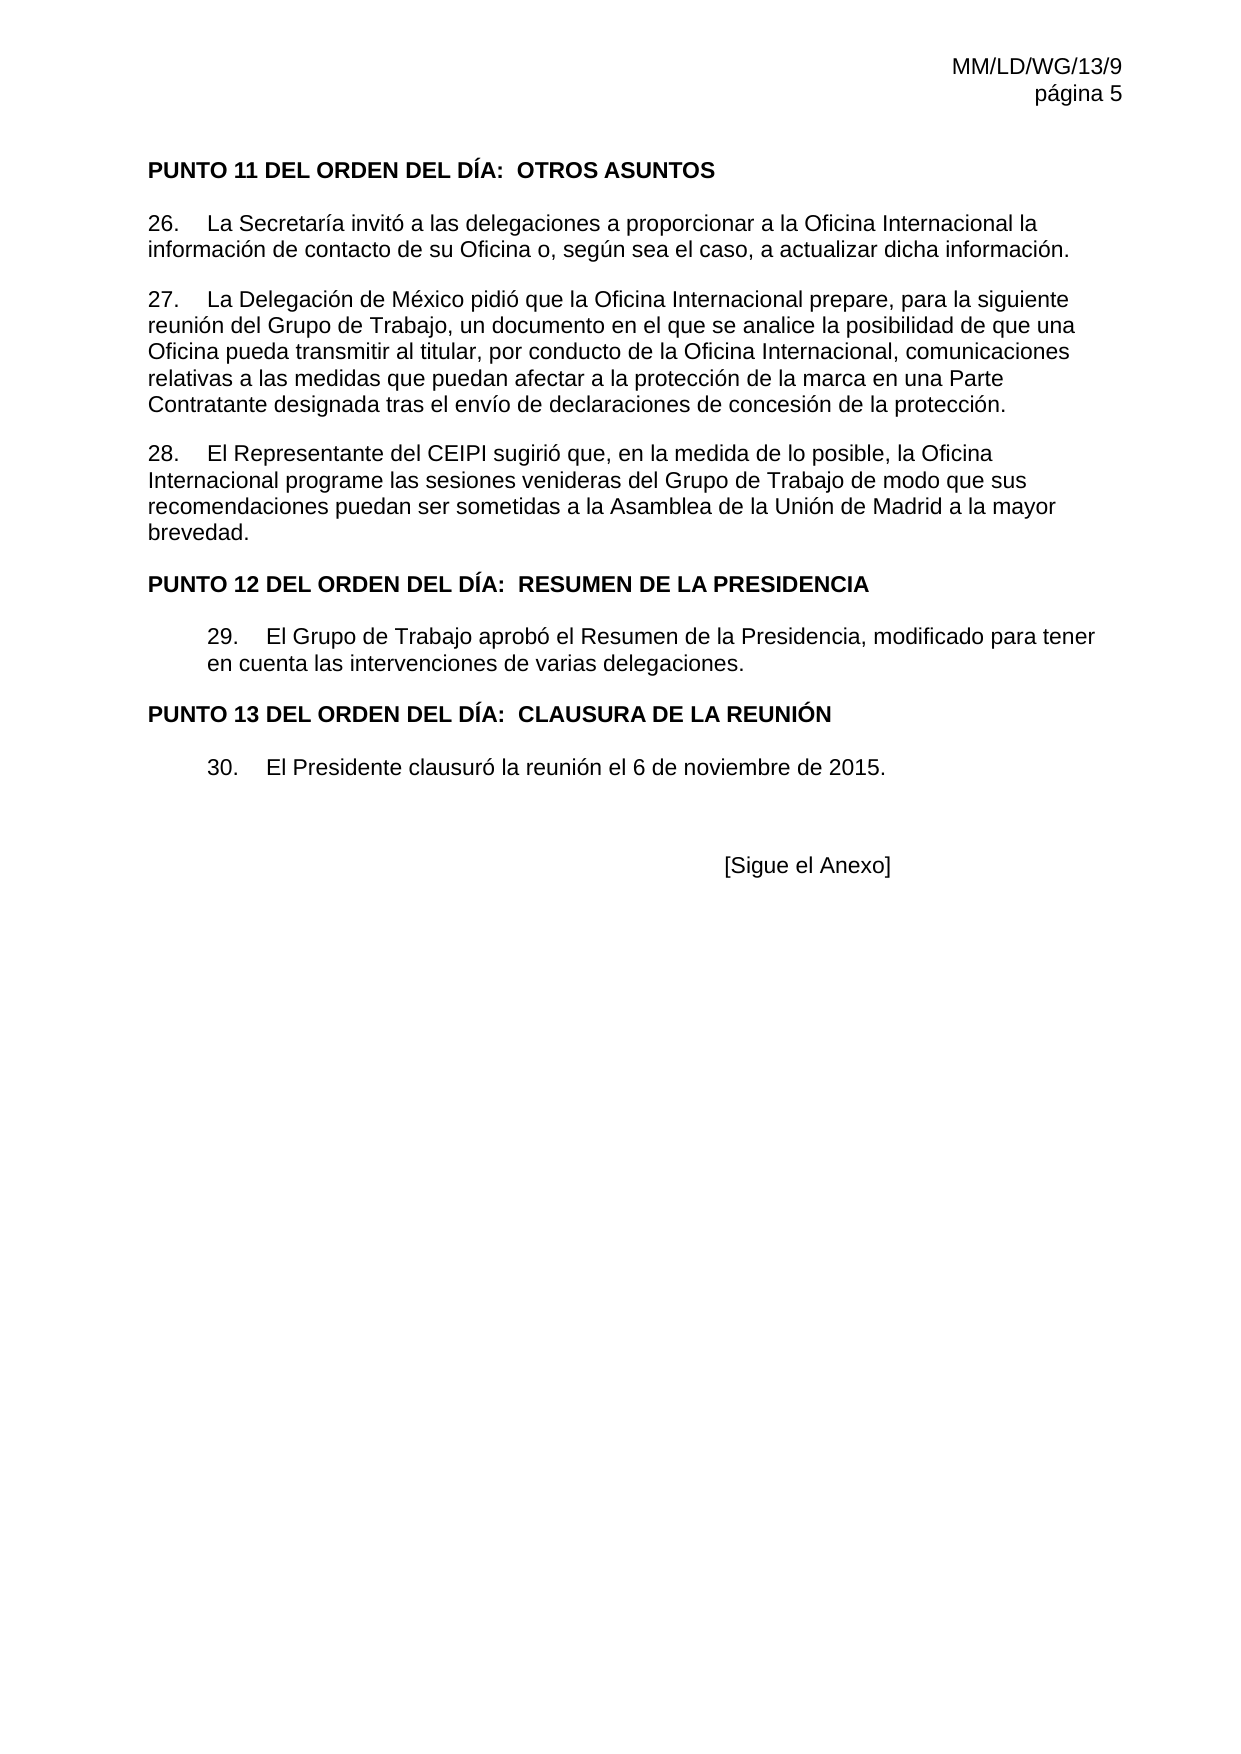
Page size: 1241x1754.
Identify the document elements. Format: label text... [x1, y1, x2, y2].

subtitle PUNTO 11 DEL ORDEN DEL DÍA: OTROS ASUNTOS [148, 157, 1122, 183]
text El Grupo de Trabajo aprobó el Resumen de la Presidencia, modificado para tener en cuenta las intervenciones de varias delegaciones. [207, 623, 1122, 676]
text La Delegación de México pidió que la Oficina Internacional prepare, para la siguiente reunión del Grupo de Trabajo, un documento en el que se analice la posibilidad de que una Oficina pueda transmitir al titular, por conducto de la Oficina Internacional, comunicaciones relativas a las medidas que puedan afectar a la protección de la marca en una Parte Contratante designada tras el envío de declaraciones de concesión de la protección. [148, 286, 1122, 417]
subtitle PUNTO 12 DEL ORDEN DEL DÍA: resumen de la presidencia [148, 571, 1122, 597]
text El Representante del CEIPI sugirió que, en la medida de lo posible, la Oficina Internacional programe las sesiones venideras del Grupo de Trabajo de modo que sus recomendaciones puedan ser sometidas a la Asamblea de la Unión de Madrid a la mayor brevedad. [148, 440, 1122, 546]
text [Sigue el Anexo] [724, 852, 1122, 879]
text La Secretaría invitó a las delegaciones a proporcionar a la Oficina Internacional la información de contacto de su Oficina o, según sea el caso, a actualizar dicha información. [148, 210, 1122, 263]
text El Presidente clausuró la reunión el 6 de noviembre de 2015. [207, 754, 1122, 780]
subtitle PUNTO 13 DEL ORDEN DEL DÍA: CLAUSURA DE LA REUNIÓN [148, 701, 1122, 727]
